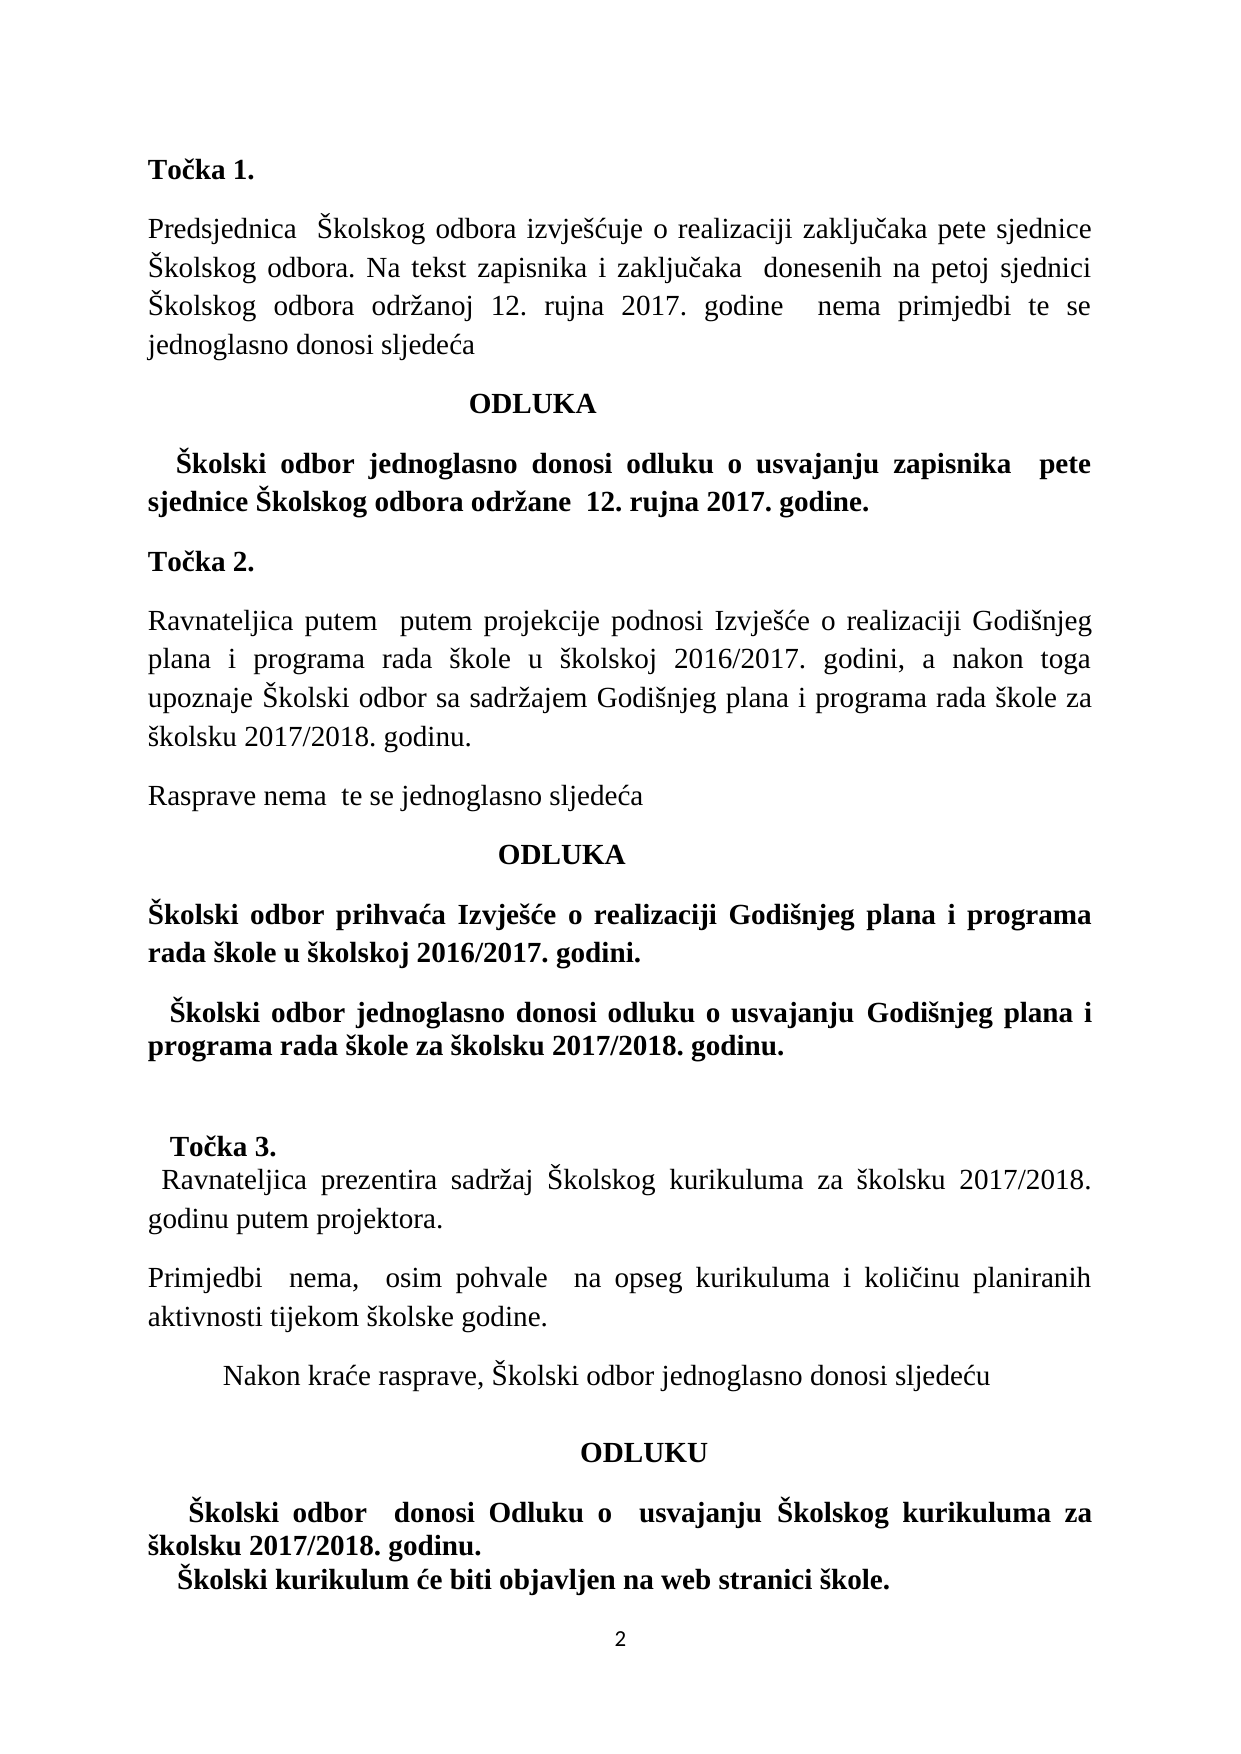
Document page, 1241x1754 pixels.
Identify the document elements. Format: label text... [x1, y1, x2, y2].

text Školski odbor jednoglasno donosi odluku o usvajanju zapisnika pete sjednice Školskog odbora održane 12. rujna 2017. godine. [148, 446, 1093, 518]
text ODLUKA [148, 386, 1093, 420]
text Školski kurikulum će biti objavljen na web stranici škole. [148, 1562, 1093, 1595]
list Nakon kraće rasprave, Školski odbor jednoglasno donosi sljedeću [223, 1358, 1093, 1392]
text Predsjednica Školskog odbora izvješćuje o realizaciji zaključaka pete sjednice Školskog odbora. Na tekst zapisnika i zaključaka donesenih na petoj sjednici Školskog odbora održanoj 12. rujna 2017. godine nema primjedbi te se jednoglasno donosi sljedeća [148, 211, 1093, 361]
list ODLUKU [223, 1435, 1093, 1469]
text Točka 1. [148, 152, 1093, 186]
text Školski odbor jednoglasno donosi odluku o usvajanju Godišnjeg plana i programa rada škole za školsku 2017/2018. godinu. [148, 995, 1093, 1062]
text Točka 3. [148, 1129, 1093, 1162]
text Školski odbor prihvaća Izvješće o realizaciji Godišnjeg plana i programa rada škole u školskoj 2016/2017. godini. [148, 897, 1093, 969]
text ODLUKA [148, 837, 1093, 871]
text Primjedbi nema, osim pohvale na opseg kurikuluma i količinu planiranih aktivnosti tijekom školske godine. [148, 1260, 1093, 1332]
text Školski odbor donosi Odluku o usvajanju Školskog kurikuluma za školsku 2017/2018. godinu. [148, 1495, 1093, 1562]
text Ravnateljica putem putem projekcije podnosi Izvješće o realizaciji Godišnjeg plana i programa rada škole u školskoj 2016/2017. godini, a nakon toga upoznaje Školski odbor sa sadržajem Godišnjeg plana i programa rada škole za školsku 2017/2018. godinu. [148, 603, 1093, 752]
text Točka 2. [148, 544, 1093, 577]
text Rasprave nema te se jednoglasno sljedeća [148, 778, 1093, 812]
text Ravnateljica prezentira sadržaj Školskog kurikuluma za školsku 2017/2018. godinu putem projektora. [148, 1162, 1093, 1234]
